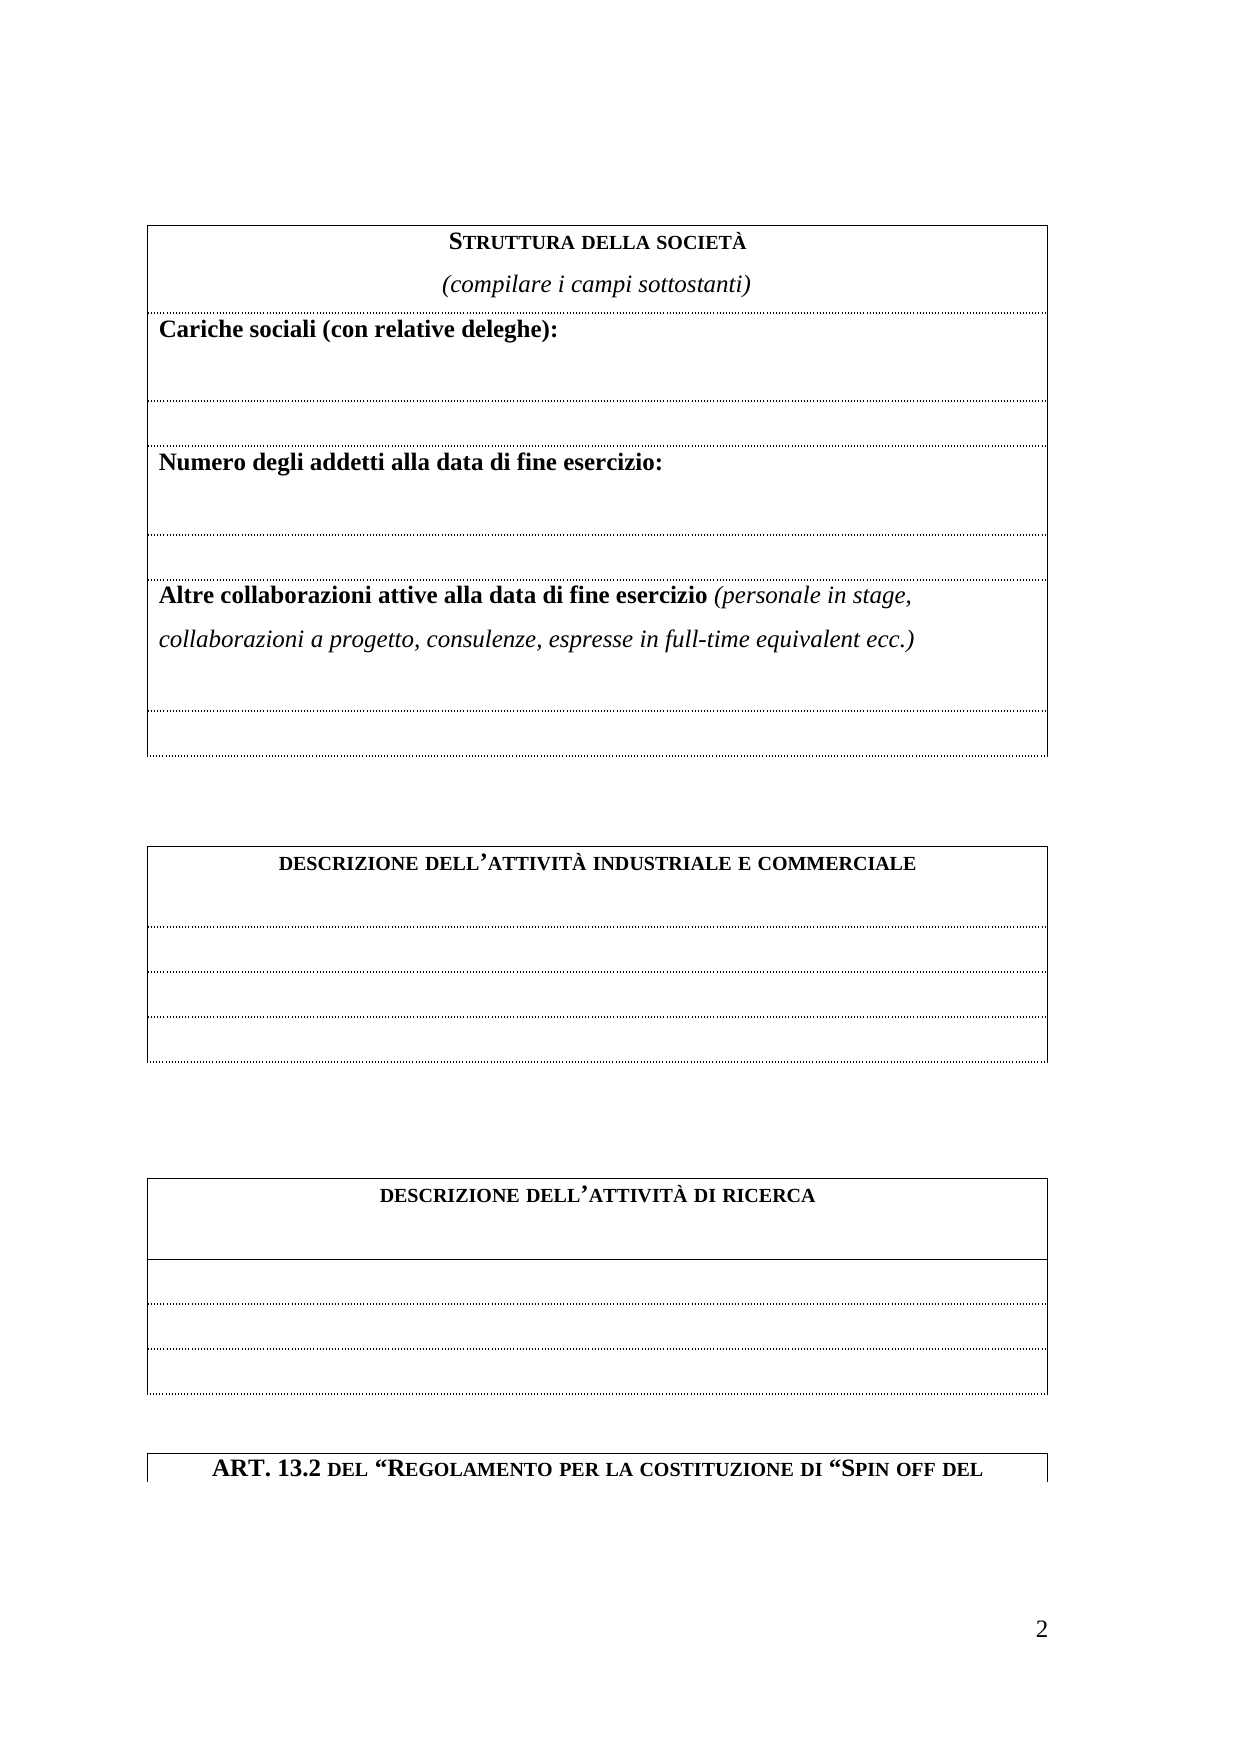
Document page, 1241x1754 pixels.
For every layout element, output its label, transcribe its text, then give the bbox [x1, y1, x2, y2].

table_cell [148, 971, 1047, 1016]
table_cell [148, 400, 1047, 445]
table_cell Cariche sociali (con relative deleghe): [148, 312, 1047, 400]
table_cell [148, 710, 1047, 755]
table_cell [148, 926, 1047, 971]
table_header Struttura della società (compilare i campi sottostanti) [148, 226, 1047, 312]
table_cell [148, 1016, 1047, 1061]
table_cell Altre collaborazioni attive alla data di fine esercizio (personale in stage, collaborazioni a progetto, consulenze, espresse in full-time equivalent ecc.) [148, 579, 1047, 710]
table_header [148, 1454, 1047, 1482]
table_header descrizione dell’attività di ricerca [148, 1179, 1047, 1258]
table_cell [148, 1303, 1047, 1348]
table_cell Numero degli addetti alla data di fine esercizio: [148, 445, 1047, 533]
table_cell [148, 1260, 1047, 1303]
table_header descrizione dell’attività industriale e commerciale [148, 847, 1047, 926]
table_cell [148, 534, 1047, 578]
table_cell [148, 1348, 1047, 1393]
